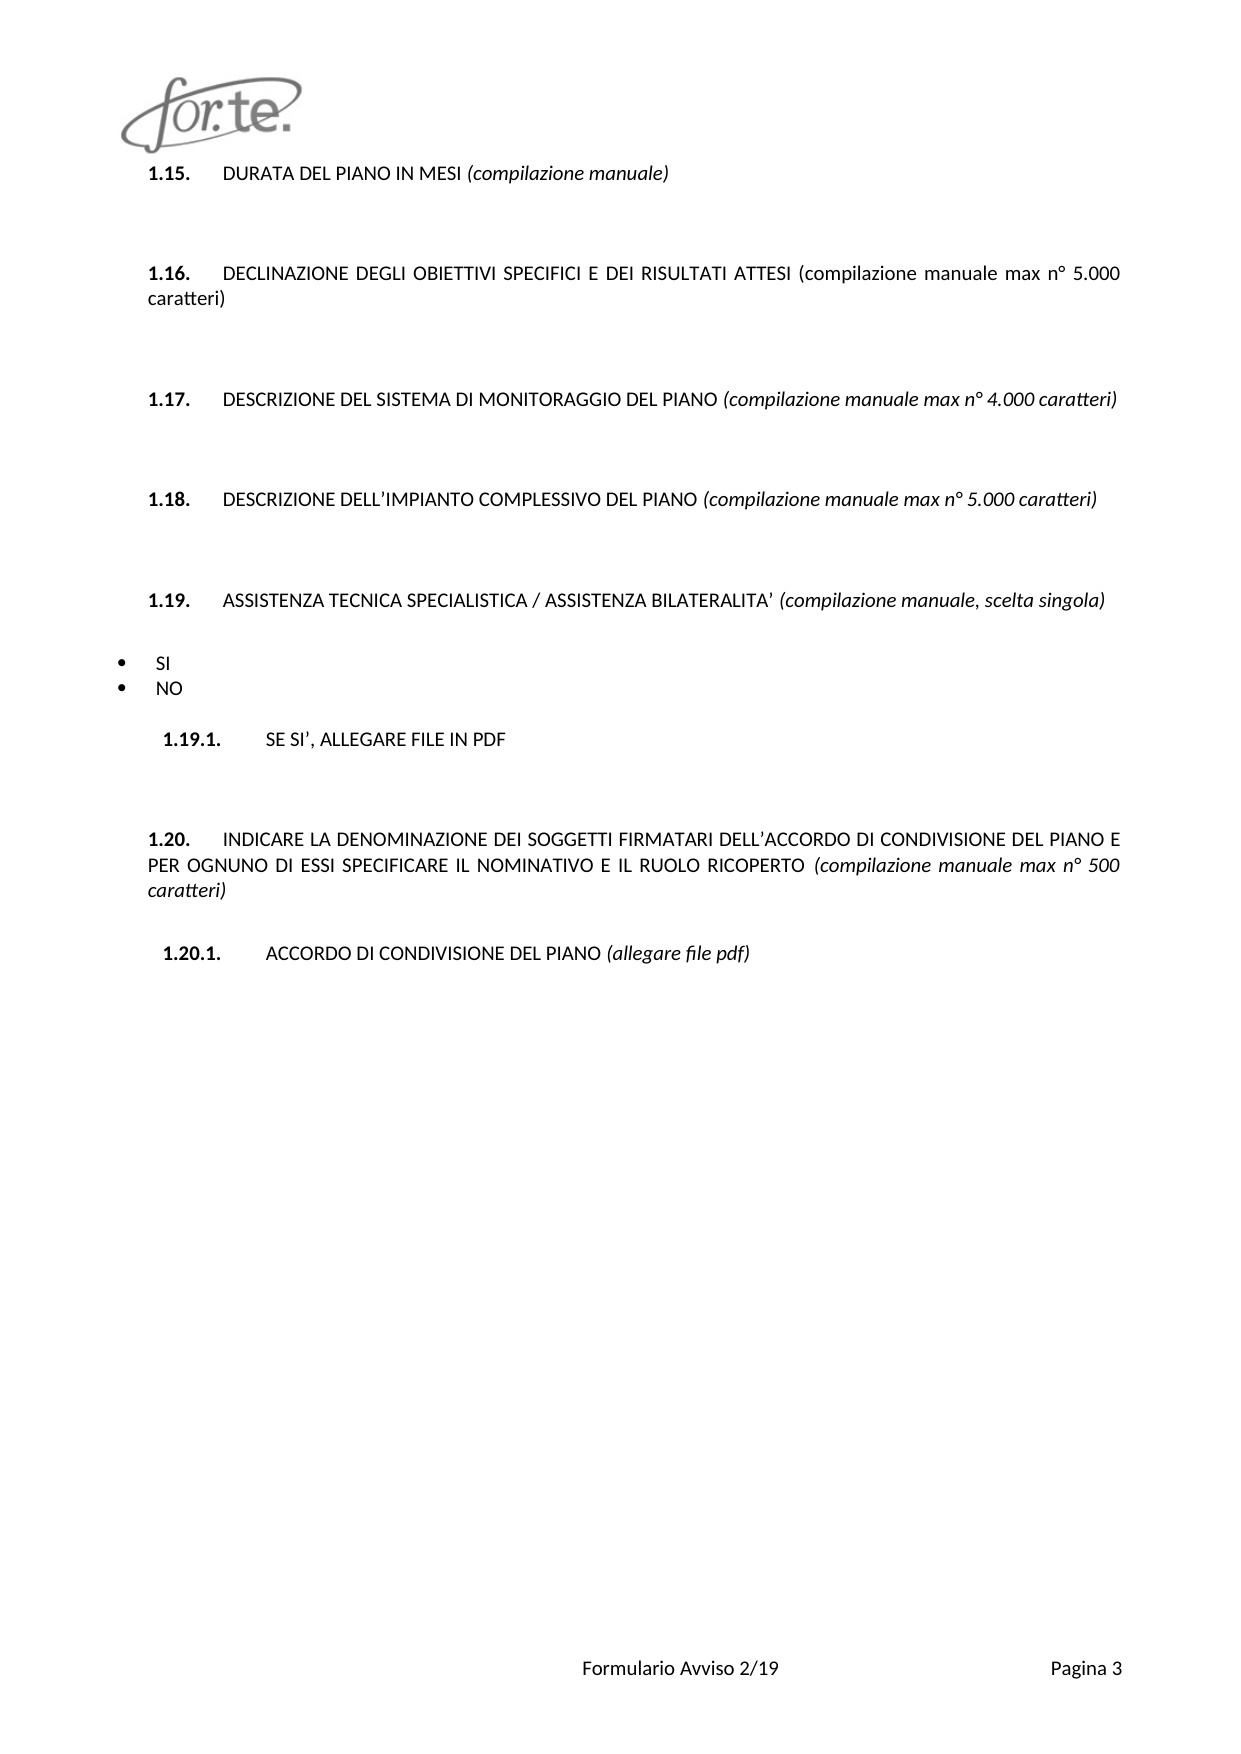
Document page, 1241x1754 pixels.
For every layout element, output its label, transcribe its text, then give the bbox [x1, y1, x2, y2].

list NO [118, 675, 1122, 701]
list 1.20.1. ACCORDO DI CONDIVISIONE DEL PIANO (allegare file pdf) [118, 940, 1122, 966]
text DESCRIZIONE DELL’IMPIANTO COMPLESSIVO DEL PIANO (compilazione manuale max n° 5.000 caratteri) [148, 486, 1122, 512]
text DECLINAZIONE DEGLI OBIETTIVI SPECIFICI E DEI RISULTATI ATTESI (compilazione manuale max n° 5.000 caratteri) [148, 260, 1122, 311]
text INDICARE LA DENOMINAZIONE DEI SOGGETTI FIRMATARI DELL’ACCORDO DI CONDIVISIONE DEL PIANO E PER OGNUNO DI ESSI SPECIFICARE IL NOMINATIVO E IL RUOLO RICOPERTO (compilazione manuale max n° 500 caratteri) [148, 826, 1122, 903]
picture [118, 73, 306, 160]
text ASSISTENZA TECNICA SPECIALISTICA / ASSISTENZA BILATERALITA’ (compilazione manuale, scelta singola) [148, 587, 1122, 612]
list 1.19.1. SE SI’, ALLEGARE FILE IN PDF [118, 726, 1122, 751]
list SI [118, 650, 1122, 675]
text DESCRIZIONE DEL SISTEMA DI MONITORAGGIO DEL PIANO (compilazione manuale max n° 4.000 caratteri) [148, 386, 1122, 411]
text DURATA DEL PIANO IN MESI (compilazione manuale) [148, 160, 1122, 185]
